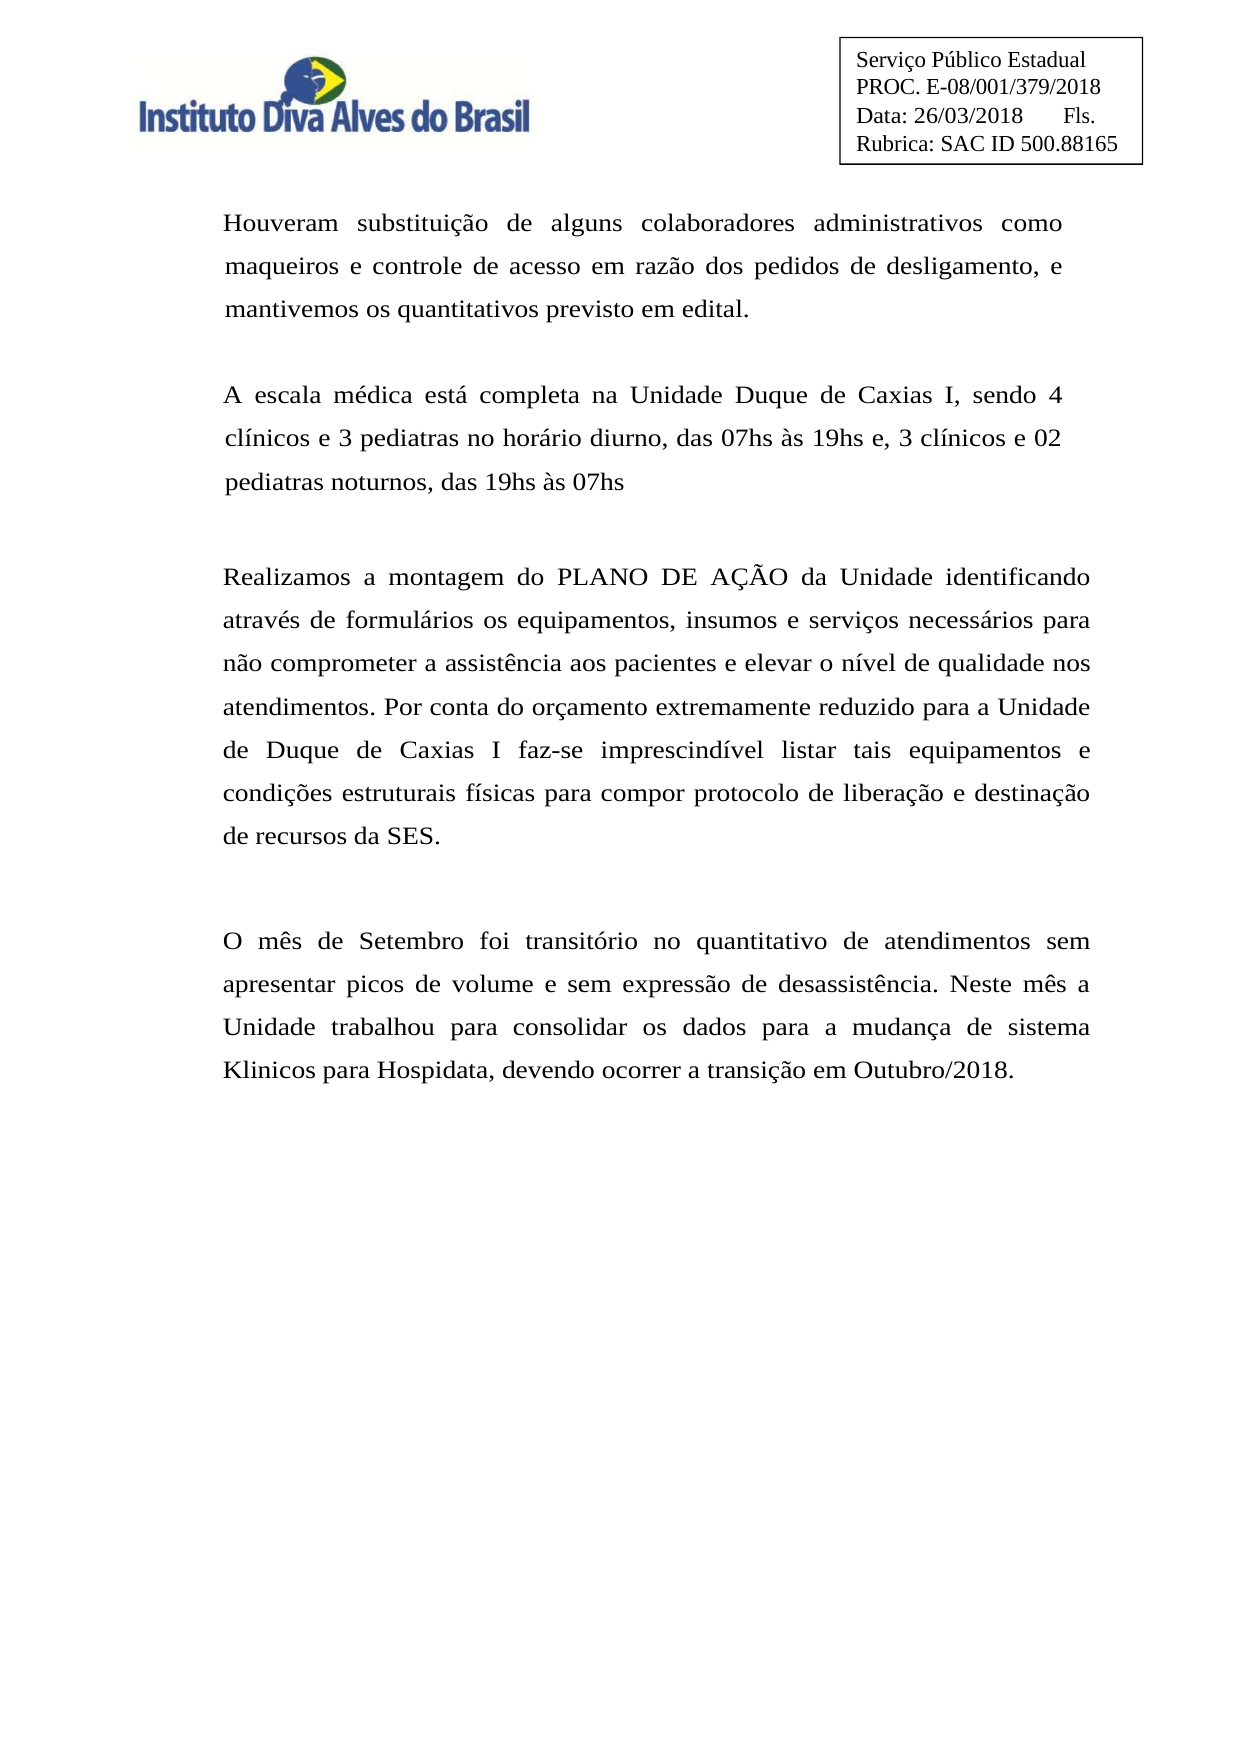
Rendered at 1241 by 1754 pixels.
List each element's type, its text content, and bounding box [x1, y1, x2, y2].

picture [132, 53, 536, 155]
text O mês de Setembro foi transitório no quantitativo de atendimentos sem apresentar picos de volume e sem expressão de desassistência. Neste mês a Unidade trabalhou para consolidar os dados para a mudança de sistema Klinicos para Hospidata, devendo ocorrer a transição em Outubro/2018. [223, 926, 1092, 1084]
text Houveram substituição de alguns colaboradores administrativos como maqueiros e controle de acesso em razão dos pedidos de desligamento, e mantivemos os quantitativos previsto em edital. [223, 208, 1063, 323]
text Realizamos a montagem do PLANO DE AÇÃO da Unidade identificando através de formulários os equipamentos, insumos e serviços necessários para não comprometer a assistência aos pacientes e elevar o nível de qualidade nos atendimentos. Por conta do orçamento extremamente reduzido para a Unidade de Duque de Caxias I faz-se imprescindível listar tais equipamentos e condições estruturais físicas para compor protocolo de liberação e destinação de recursos da SES. [223, 562, 1092, 850]
text A escala médica está completa na Unidade Duque de Caxias I, sendo 4 clínicos e 3 pediatras no horário diurno, das 07hs às 19hs e, 3 clínicos e 02 pediatras noturnos, das 19hs às 07hs [223, 380, 1063, 495]
